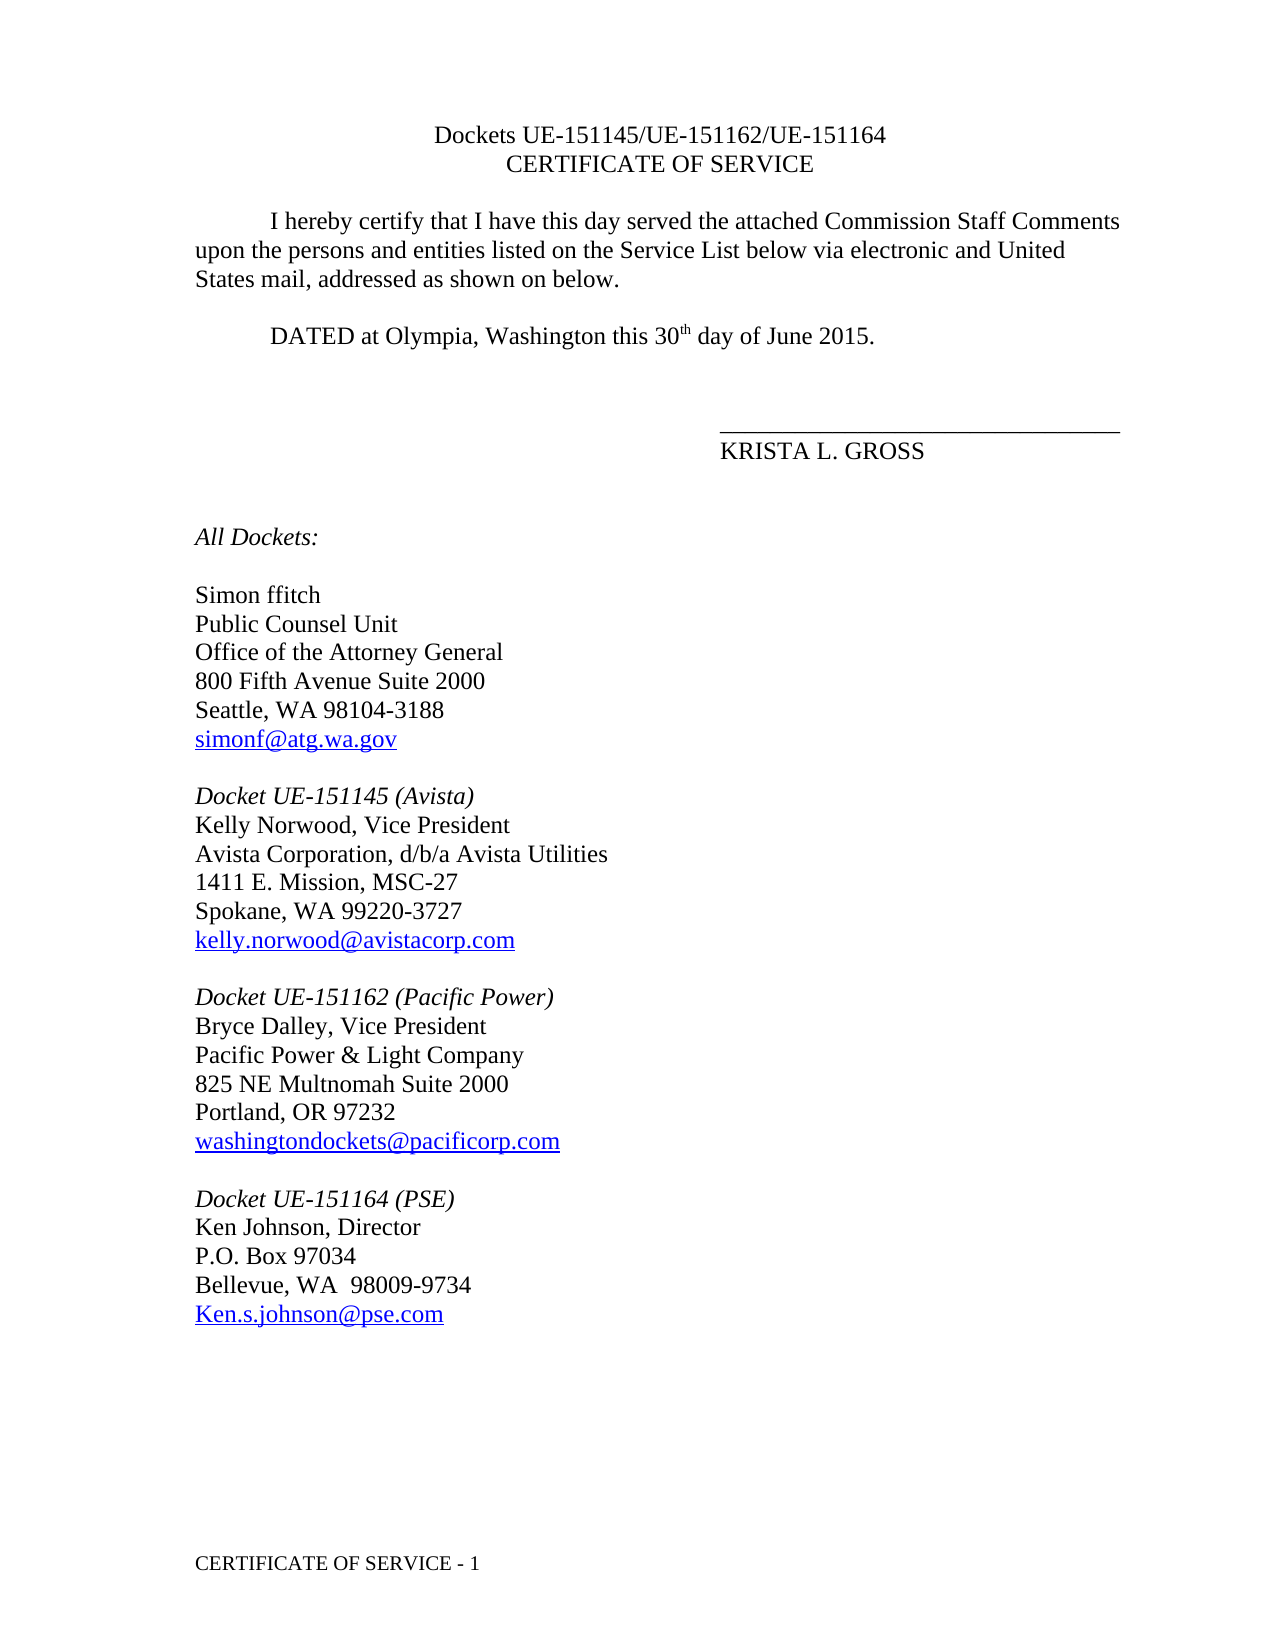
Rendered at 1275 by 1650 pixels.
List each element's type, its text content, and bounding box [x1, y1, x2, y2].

text Simon ffitch [195, 580, 622, 609]
text P.O. Box 97034 [195, 1241, 622, 1270]
text Docket UE-151162 (Pacific Power) [195, 982, 622, 1011]
text I hereby certify that I have this day served the attached Commission Staff Comments upon the persons and entities listed on the Service List below via electronic and United States mail, addressed as shown on below. [195, 206, 1125, 292]
text Docket UE-151164 (PSE) [195, 1184, 622, 1212]
text Kelly Norwood, Vice President Avista Corporation, d/b/a Avista Utilities 1411 E. Mission, MSC-27 Spokane, WA 99220-3727 kelly.norwood@avistacorp.com [195, 810, 622, 954]
text KRISTA L. GROSS [645, 436, 1125, 465]
text Ken Johnson, Director [195, 1212, 622, 1241]
text ________________________________ [645, 407, 1125, 436]
text Docket UE-151145 (Avista) [195, 781, 622, 810]
text Ken.s.johnson@pse.com [195, 1299, 622, 1327]
text CERTIFICATE OF SERVICE [195, 149, 1125, 177]
text Bryce Dalley, Vice President Pacific Power & Light Company 825 NE Multnomah Suite 2000 Portland, OR 97232 washingtondockets@pacificorp.com [195, 1011, 622, 1155]
subtitle Dockets UE-151145/UE-151162/UE-151164 [195, 120, 1125, 149]
text DATED at Olympia, Washington this 30th day of June 2015. [195, 321, 1125, 350]
text Office of the Attorney General [195, 637, 622, 666]
text All Dockets: [195, 522, 622, 551]
text Public Counsel Unit [195, 609, 622, 637]
text Bellevue, WA 98009-9734 [195, 1270, 622, 1299]
text 800 Fifth Avenue Suite 2000 Seattle, WA 98104-3188 simonf@atg.wa.gov [195, 666, 622, 752]
